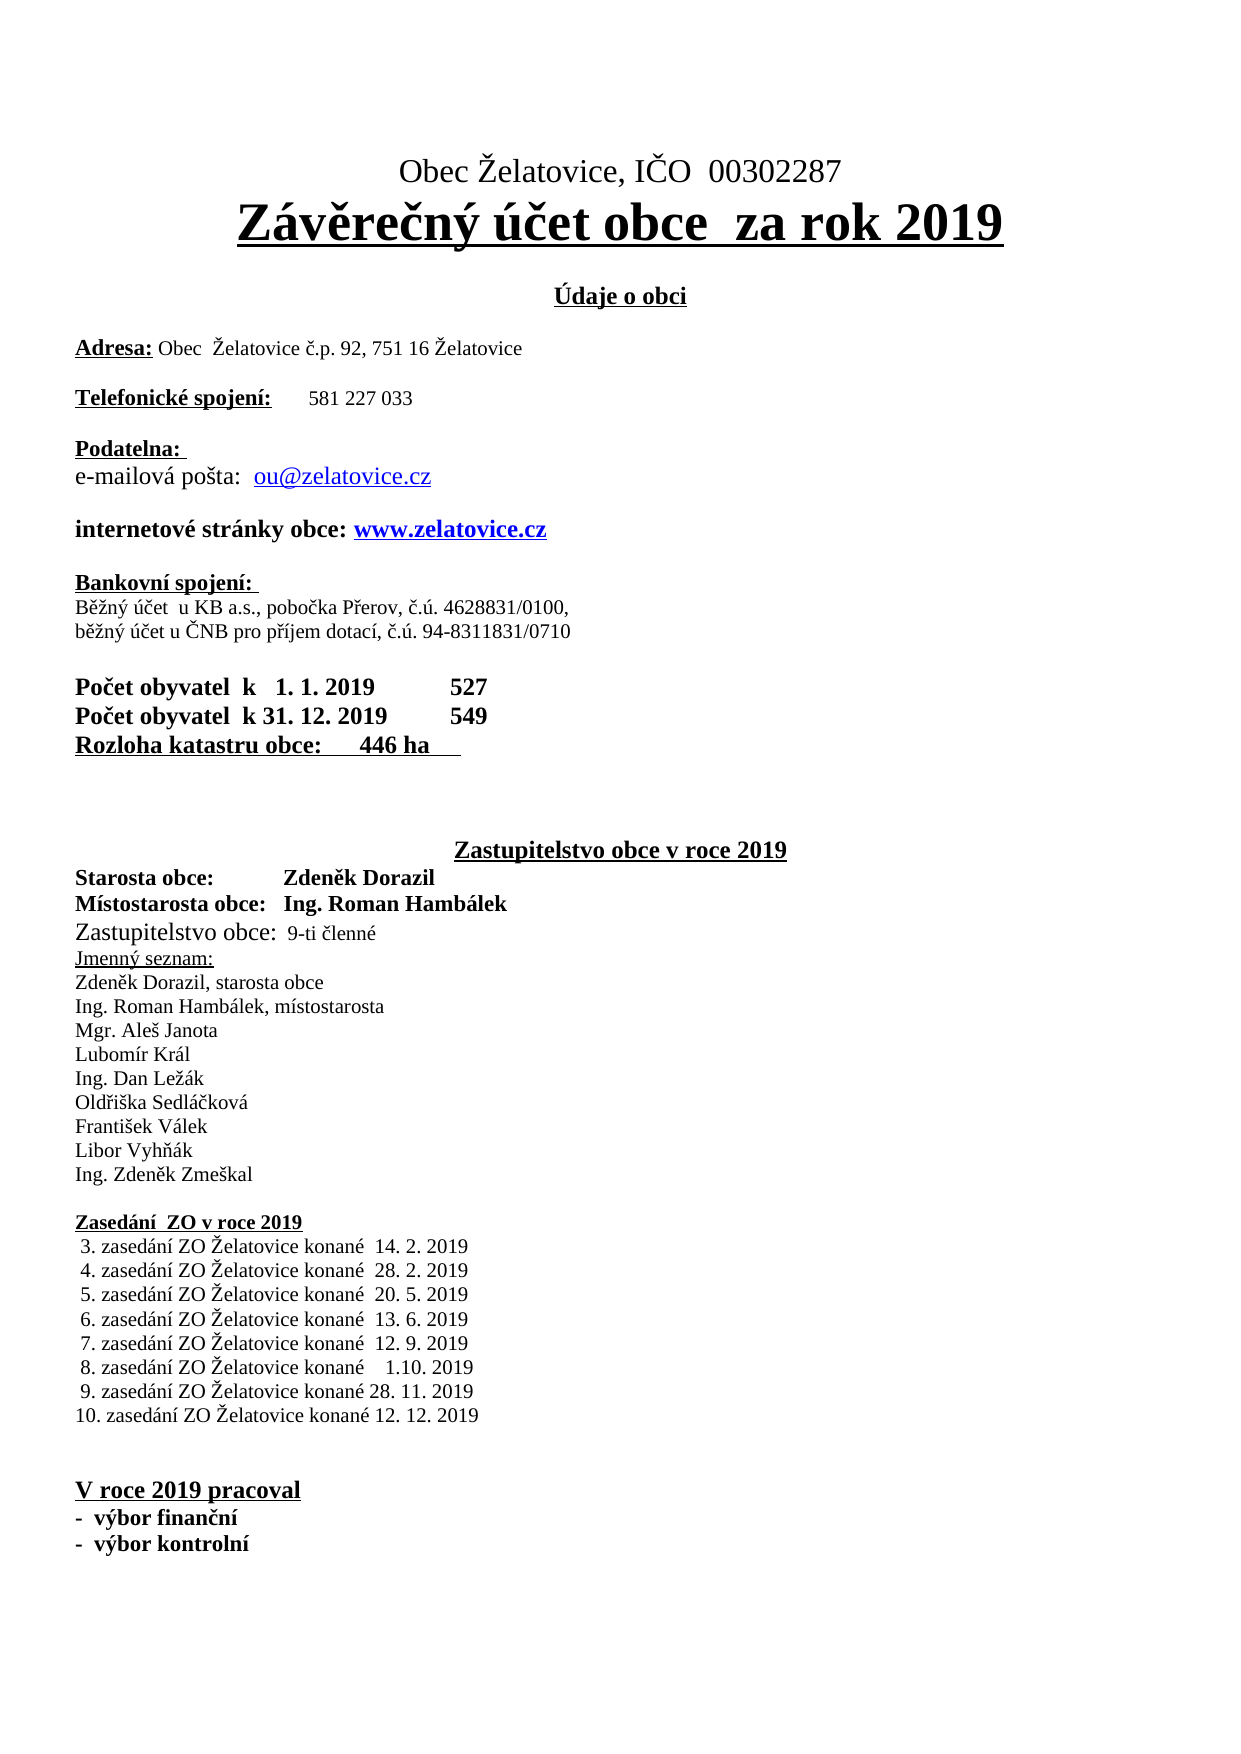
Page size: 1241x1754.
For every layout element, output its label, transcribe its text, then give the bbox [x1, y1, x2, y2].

subtitle Závěrečný účet obce za rok 2019 [75, 190, 1165, 252]
text e-mailová pošta: ou@zelatovice.cz [75, 461, 1165, 490]
subtitle Rozloha katastru obce: [75, 730, 1165, 758]
text V roce 2019 pracoval [75, 1475, 1165, 1504]
text 8. zasedání ZO Želatovice konané 1.10. 2019 [75, 1354, 1165, 1379]
text František Válek [75, 1114, 1165, 1138]
text Běžný účet u KB a.s., pobočka Přerov, č.ú. 4628831/0100, [75, 595, 1165, 619]
text 3. zasedání ZO Želatovice konané 14. 2. 2019 [75, 1234, 1165, 1258]
title Obec Želatovice, IČO 00302287 [75, 152, 1165, 190]
subtitle Místostarosta obce: Ing. Roman Hambálek [75, 890, 1165, 917]
subtitle Telefonické spojení: 581 227 033 [75, 384, 1165, 411]
text Oldřiška Sedláčková [75, 1090, 1165, 1114]
text 4. zasedání ZO Želatovice konané 28. 2. 2019 [75, 1258, 1165, 1282]
subtitle Zastupitelstvo obce: 9-ti členné [75, 917, 1165, 946]
text běžný účet u ČNB pro příjem dotací, č.ú. 94-8311831/0710 [75, 619, 1165, 643]
text internetové stránky obce: www.zelatovice.cz [75, 514, 1165, 543]
text Bankovní spojení: [75, 569, 1165, 595]
text 5. zasedání ZO Želatovice konané 20. 5. 2019 [75, 1282, 1165, 1306]
text Starosta obce: Zdeněk Dorazil [75, 864, 1165, 890]
text Adresa: Obec Želatovice č.p. 92, 751 16 Želatovice [75, 334, 1165, 360]
text 10. zasedání ZO Želatovice konané 12. 12. 2019 [75, 1403, 1165, 1427]
text Podatelna: [75, 435, 1165, 461]
text - výbor kontrolní [75, 1530, 1165, 1556]
text Ing. Zdeněk Zmeškal [75, 1162, 1165, 1186]
subtitle Počet obyvatel k 31. 12. 2019 549 [75, 701, 1165, 730]
text Zastupitelstvo obce v roce 2019 [75, 835, 1165, 864]
text Lubomír Král [75, 1042, 1165, 1066]
text Libor Vyhňák [75, 1138, 1165, 1162]
text 7. zasedání ZO Želatovice konané 12. 9. 2019 [75, 1331, 1165, 1354]
text Mgr. Aleš Janota [75, 1018, 1165, 1042]
text Ing. Roman Hambálek, místostarosta [75, 994, 1165, 1018]
text Ing. Dan Ležák [75, 1066, 1165, 1090]
text 9. zasedání ZO Želatovice konané 28. 11. 2019 [75, 1379, 1165, 1403]
text 6. zasedání ZO Želatovice konané 13. 6. 2019 [75, 1306, 1165, 1331]
text Jmenný seznam: [75, 946, 1165, 969]
subtitle Počet obyvatel k 1. 1. 2019 527 [75, 672, 1165, 701]
text Zasedání ZO v roce 2019 [75, 1210, 1165, 1234]
text Zdeněk Dorazil, starosta obce [75, 969, 1165, 994]
text Údaje o obci [75, 281, 1165, 310]
text - výbor finanční [75, 1504, 1165, 1530]
